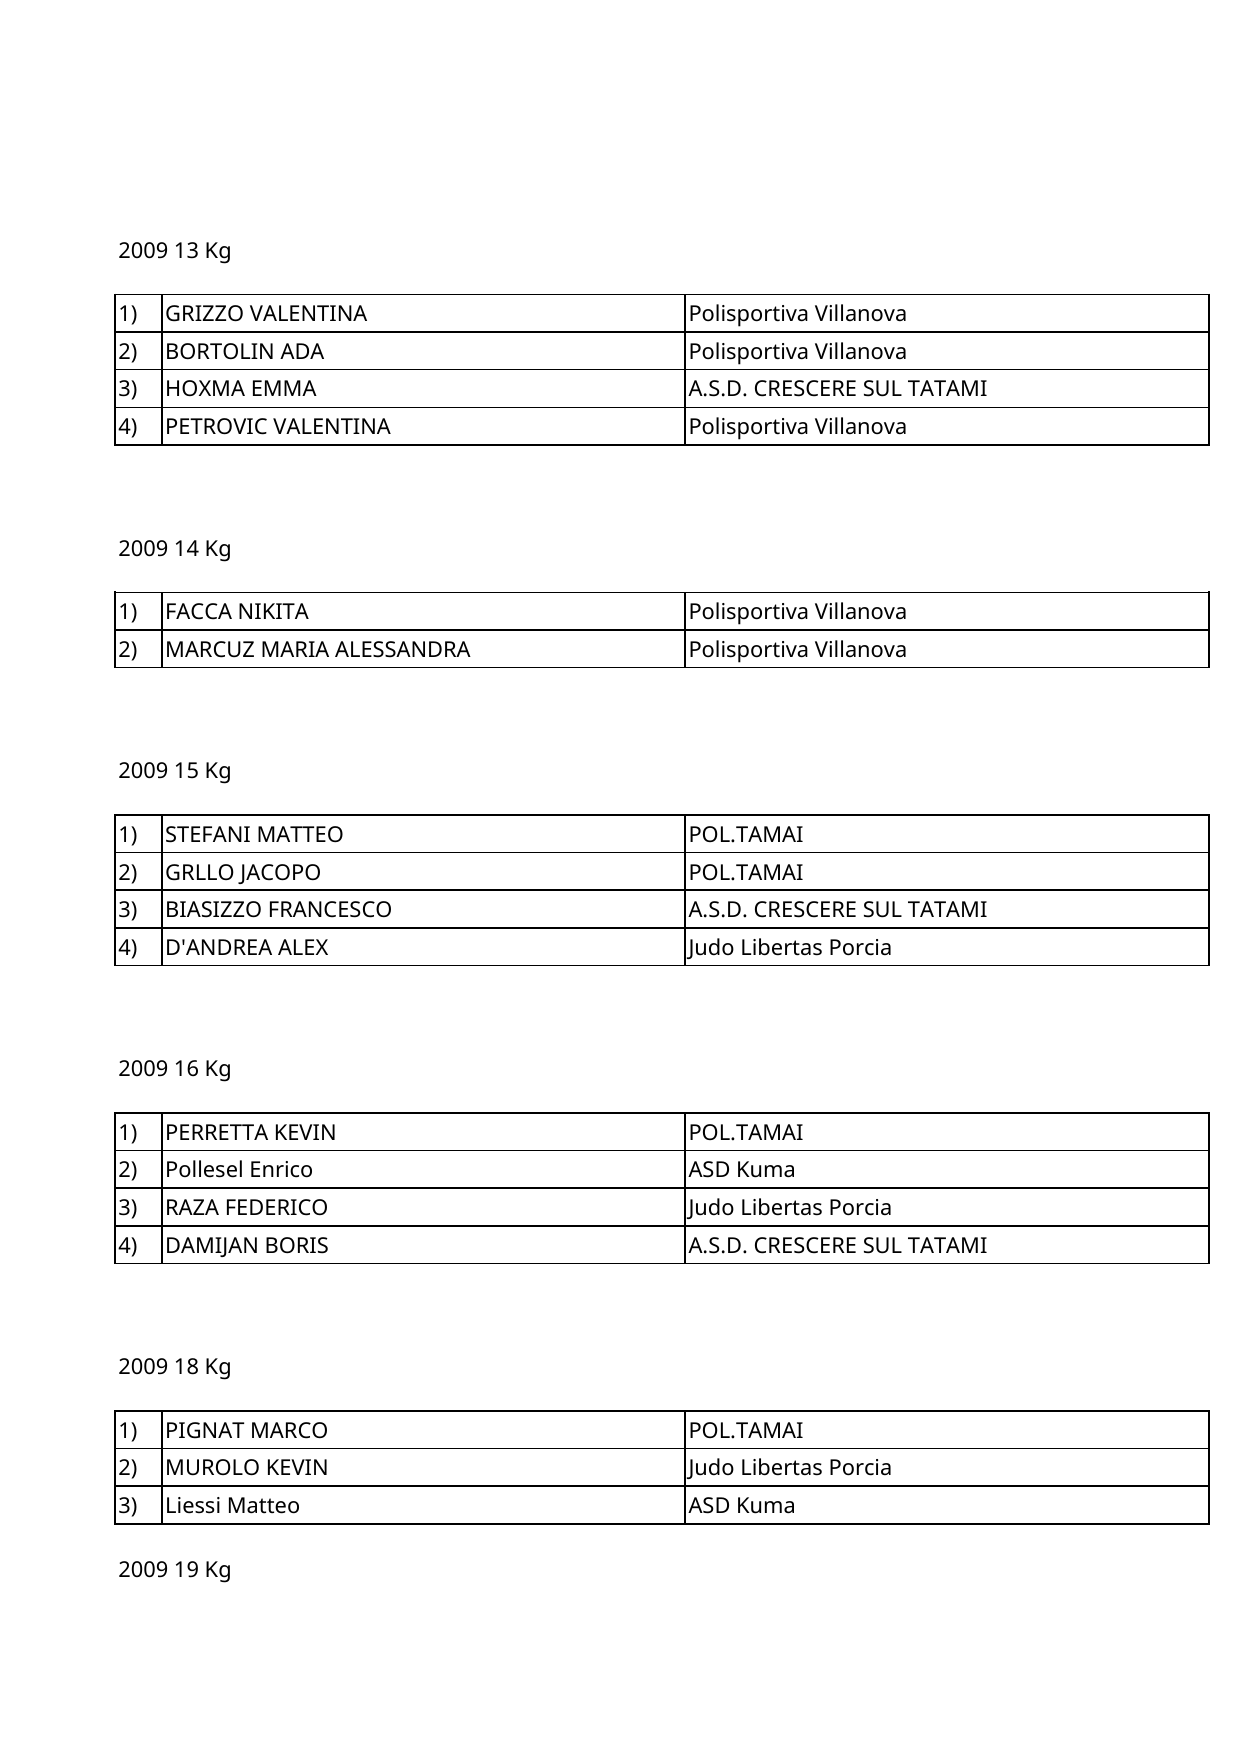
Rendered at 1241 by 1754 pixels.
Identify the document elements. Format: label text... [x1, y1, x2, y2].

table_cell 2) [116, 1449, 161, 1485]
table_cell 4) [116, 408, 161, 444]
text 2009 19 Kg [118, 1553, 1122, 1583]
table_cell Polisportiva Villanova [686, 408, 1208, 444]
text 2009 15 Kg [118, 755, 1122, 785]
table_cell 4) [116, 1227, 161, 1262]
table_header POL.TAMAI [686, 1412, 1208, 1448]
table_cell BORTOLIN ADA [163, 333, 684, 369]
table_cell 2) [116, 1151, 161, 1187]
text 2009 16 Kg [118, 1053, 1122, 1083]
table_cell Judo Libertas Porcia [686, 929, 1208, 964]
table_cell PETROVIC VALENTINA [163, 408, 684, 444]
text 2009 18 Kg [118, 1351, 1122, 1381]
table_header 1) [116, 593, 161, 629]
table_cell ASD Kuma [686, 1487, 1208, 1523]
table_header GRIZZO VALENTINA [163, 295, 684, 331]
table_cell A.S.D. CRESCERE SUL TATAMI [686, 1227, 1208, 1262]
table_cell DAMIJAN BORIS [163, 1227, 684, 1262]
table_header STEFANI MATTEO [163, 816, 684, 852]
table_header Polisportiva Villanova [686, 295, 1208, 331]
text 2009 14 Kg [118, 532, 1122, 562]
table_header 1) [116, 816, 161, 852]
table_cell 3) [116, 370, 161, 406]
table_cell A.S.D. CRESCERE SUL TATAMI [686, 891, 1208, 927]
table_header 1) [116, 1114, 161, 1150]
table_header POL.TAMAI [686, 1114, 1208, 1150]
table_header FACCA NIKITA [163, 593, 684, 629]
table_cell Polisportiva Villanova [686, 631, 1208, 667]
table_cell 3) [116, 1487, 161, 1523]
table_cell 2) [116, 853, 161, 889]
table_cell Judo Libertas Porcia [686, 1189, 1208, 1225]
table_cell ASD Kuma [686, 1151, 1208, 1187]
table_cell GRLLO JACOPO [163, 853, 684, 889]
table_cell Liessi Matteo [163, 1487, 684, 1523]
table_cell A.S.D. CRESCERE SUL TATAMI [686, 370, 1208, 406]
table_cell POL.TAMAI [686, 853, 1208, 889]
table_header 1) [116, 295, 161, 331]
table_cell RAZA FEDERICO [163, 1189, 684, 1225]
table_cell Pollesel Enrico [163, 1151, 684, 1187]
table_cell HOXMA EMMA [163, 370, 684, 406]
table_cell BIASIZZO FRANCESCO [163, 891, 684, 927]
table_cell Judo Libertas Porcia [686, 1449, 1208, 1485]
table_cell MUROLO KEVIN [163, 1449, 684, 1485]
table_cell 2) [116, 631, 161, 667]
table_header POL.TAMAI [686, 816, 1208, 852]
table_cell 3) [116, 891, 161, 927]
table_header PIGNAT MARCO [163, 1412, 684, 1448]
table_header Polisportiva Villanova [686, 593, 1208, 629]
table_header 1) [116, 1412, 161, 1448]
table_cell Polisportiva Villanova [686, 333, 1208, 369]
table_cell 2) [116, 333, 161, 369]
table_cell MARCUZ MARIA ALESSANDRA [163, 631, 684, 667]
table_cell D'ANDREA ALEX [163, 929, 684, 964]
text 2009 13 Kg [118, 234, 1122, 264]
table_cell 4) [116, 929, 161, 964]
table_header PERRETTA KEVIN [163, 1114, 684, 1150]
table_cell 3) [116, 1189, 161, 1225]
